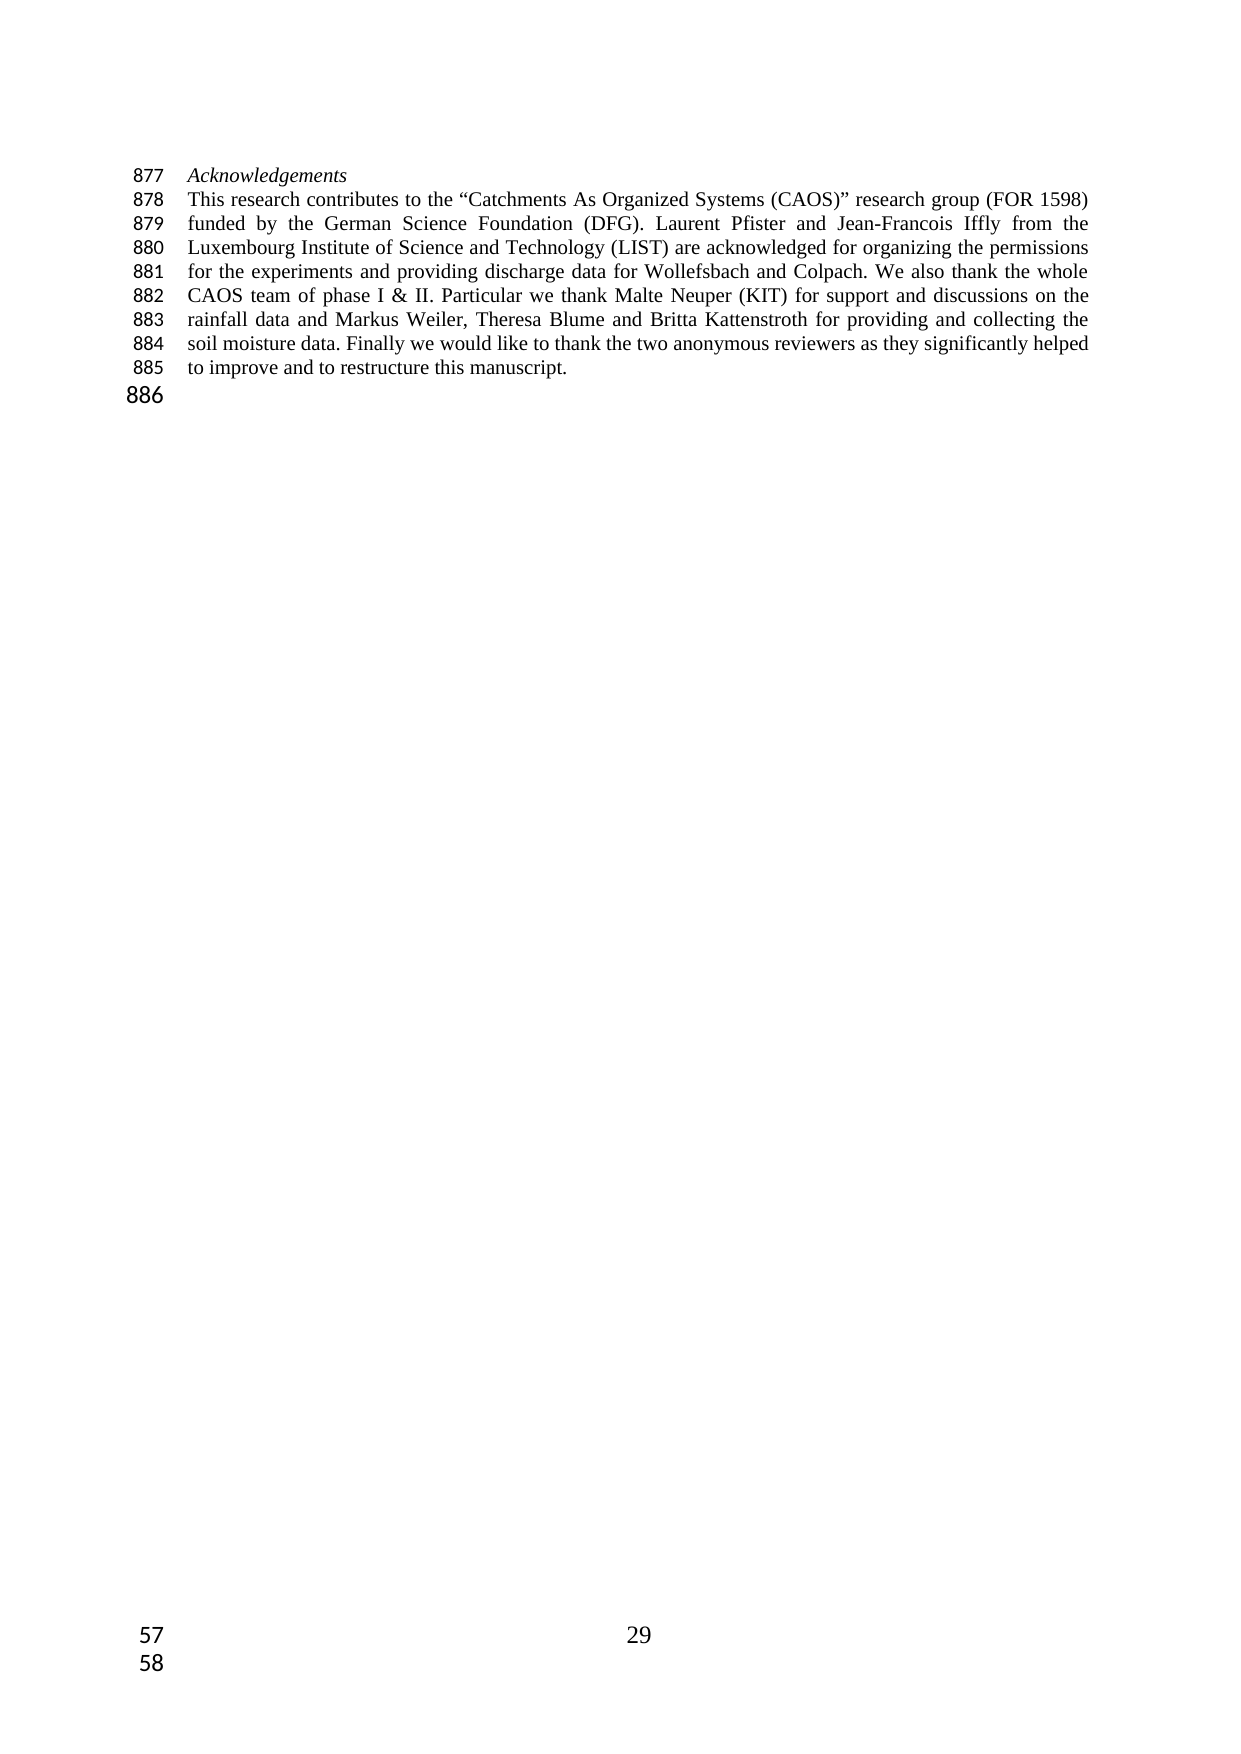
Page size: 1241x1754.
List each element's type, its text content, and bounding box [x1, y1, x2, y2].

text This research contributes to the “Catchments As Organized Systems (CAOS)” research group (FOR 1598) funded by the German Science Foundation (DFG). Laurent Pfister and Jean-Francois Iffly from the Luxembourg Institute of Science and Technology (LIST) are acknowledged for organizing the permissions for the experiments and providing discharge data for Wollefsbach and Colpach. We also thank the whole CAOS team of phase I & II. Particular we thank Malte Neuper (KIT) for support and discussions on the rainfall data and Markus Weiler, Theresa Blume and Britta Kattenstroth for providing and collecting the soil moisture data. Finally we would like to thank the two anonymous reviewers as they significantly helped to improve and to restructure this manuscript. [187, 187, 1090, 379]
text Acknowledgements [187, 162, 1090, 187]
